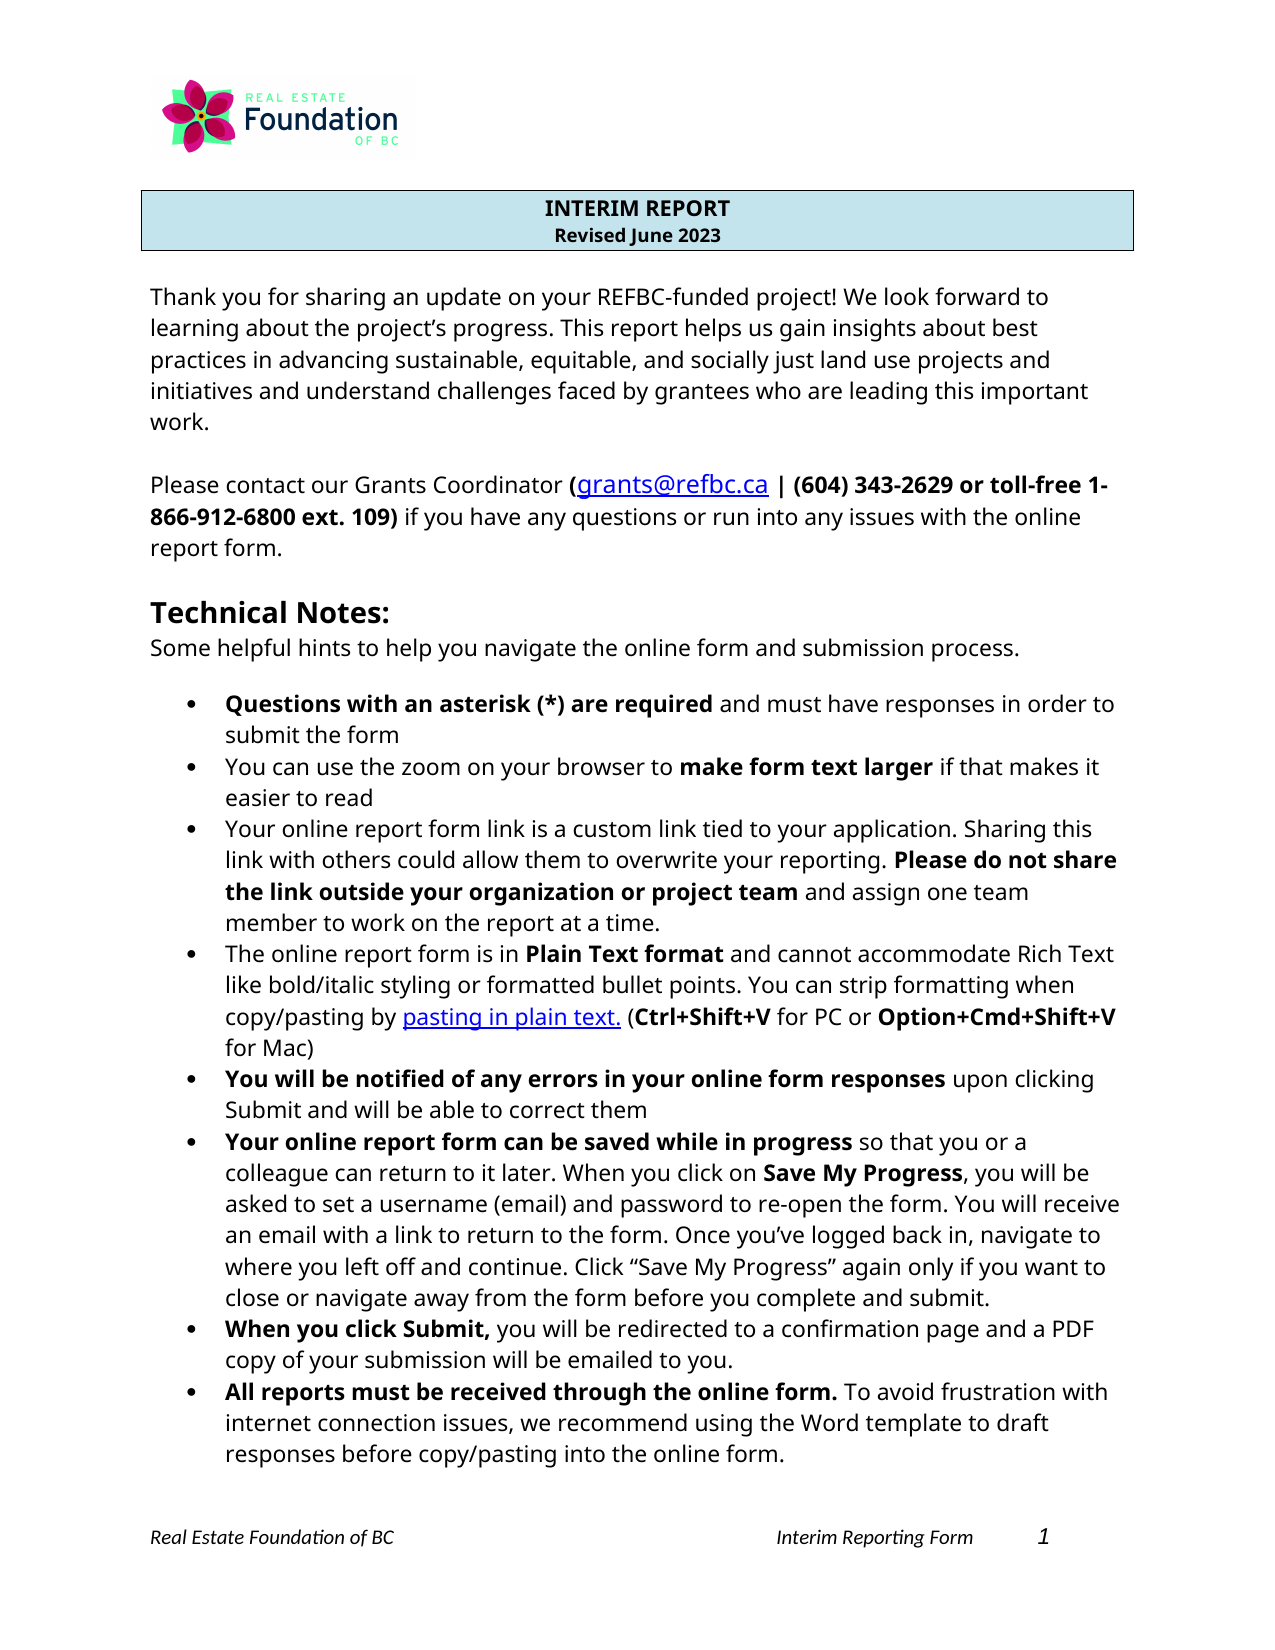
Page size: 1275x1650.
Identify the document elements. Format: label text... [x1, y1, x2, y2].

list You will be notified of any errors in your online form responses upon clicking Submit and will be able to correct them [187, 1063, 1125, 1126]
text Technical Notes: [150, 592, 1125, 632]
text INTERIM REPORT [142, 191, 1133, 219]
list The online report form is in Plain Text format and cannot accommodate Rich Text like bold/italic styling or formatted bullet points. You can strip formatting when copy/pasting by pasting in plain text. (Ctrl+Shift+V for PC or Option+Cmd+Shift+V for Mac) [187, 938, 1125, 1063]
list Your online report form can be saved while in progress so that you or a colleague can return to it later. When you click on Save My Progress, you will be asked to set a username (email) and password to re-open the form. You will receive an email with a link to return to the form. Once you’ve logged back in, navigate to where you left off and continue. Click “Save My Progress” again only if you want to close or navigate away from the form before you complete and submit. [187, 1126, 1125, 1313]
text Revised June 2023 [142, 219, 1133, 250]
text Some helpful hints to help you navigate the online form and submission process. [150, 632, 1125, 663]
list When you click Submit, you will be redirected to a confirmation page and a PDF copy of your submission will be emailed to you. [187, 1313, 1125, 1376]
picture [150, 75, 417, 160]
list You can use the zoom on your browser to make form text larger if that makes it easier to read [187, 751, 1125, 813]
text Thank you for sharing an update on your REFBC-funded project! We look forward to learning about the project’s progress. This report helps us gain insights about best practices in advancing sustainable, equitable, and socially just land use projects and initiatives and understand challenges faced by grantees who are leading this important work. [150, 281, 1125, 437]
list Your online report form link is a custom link tied to your application. Sharing this link with others could allow them to overwrite your reporting. Please do not share the link outside your organization or project team and assign one team member to work on the report at a time. [187, 813, 1125, 938]
list Questions with an asterisk (*) are required and must have responses in order to submit the form [187, 688, 1125, 751]
list All reports must be received through the online form. To avoid frustration with internet connection issues, we recommend using the Word template to draft responses before copy/pasting into the online form. [187, 1376, 1125, 1469]
text Please contact our Grants Coordinator (grants@refbc.ca | (604) 343-2629 or toll-free 1-866-912-6800 ext. 109) if you have any questions or run into any issues with the online report form. [150, 467, 1125, 563]
